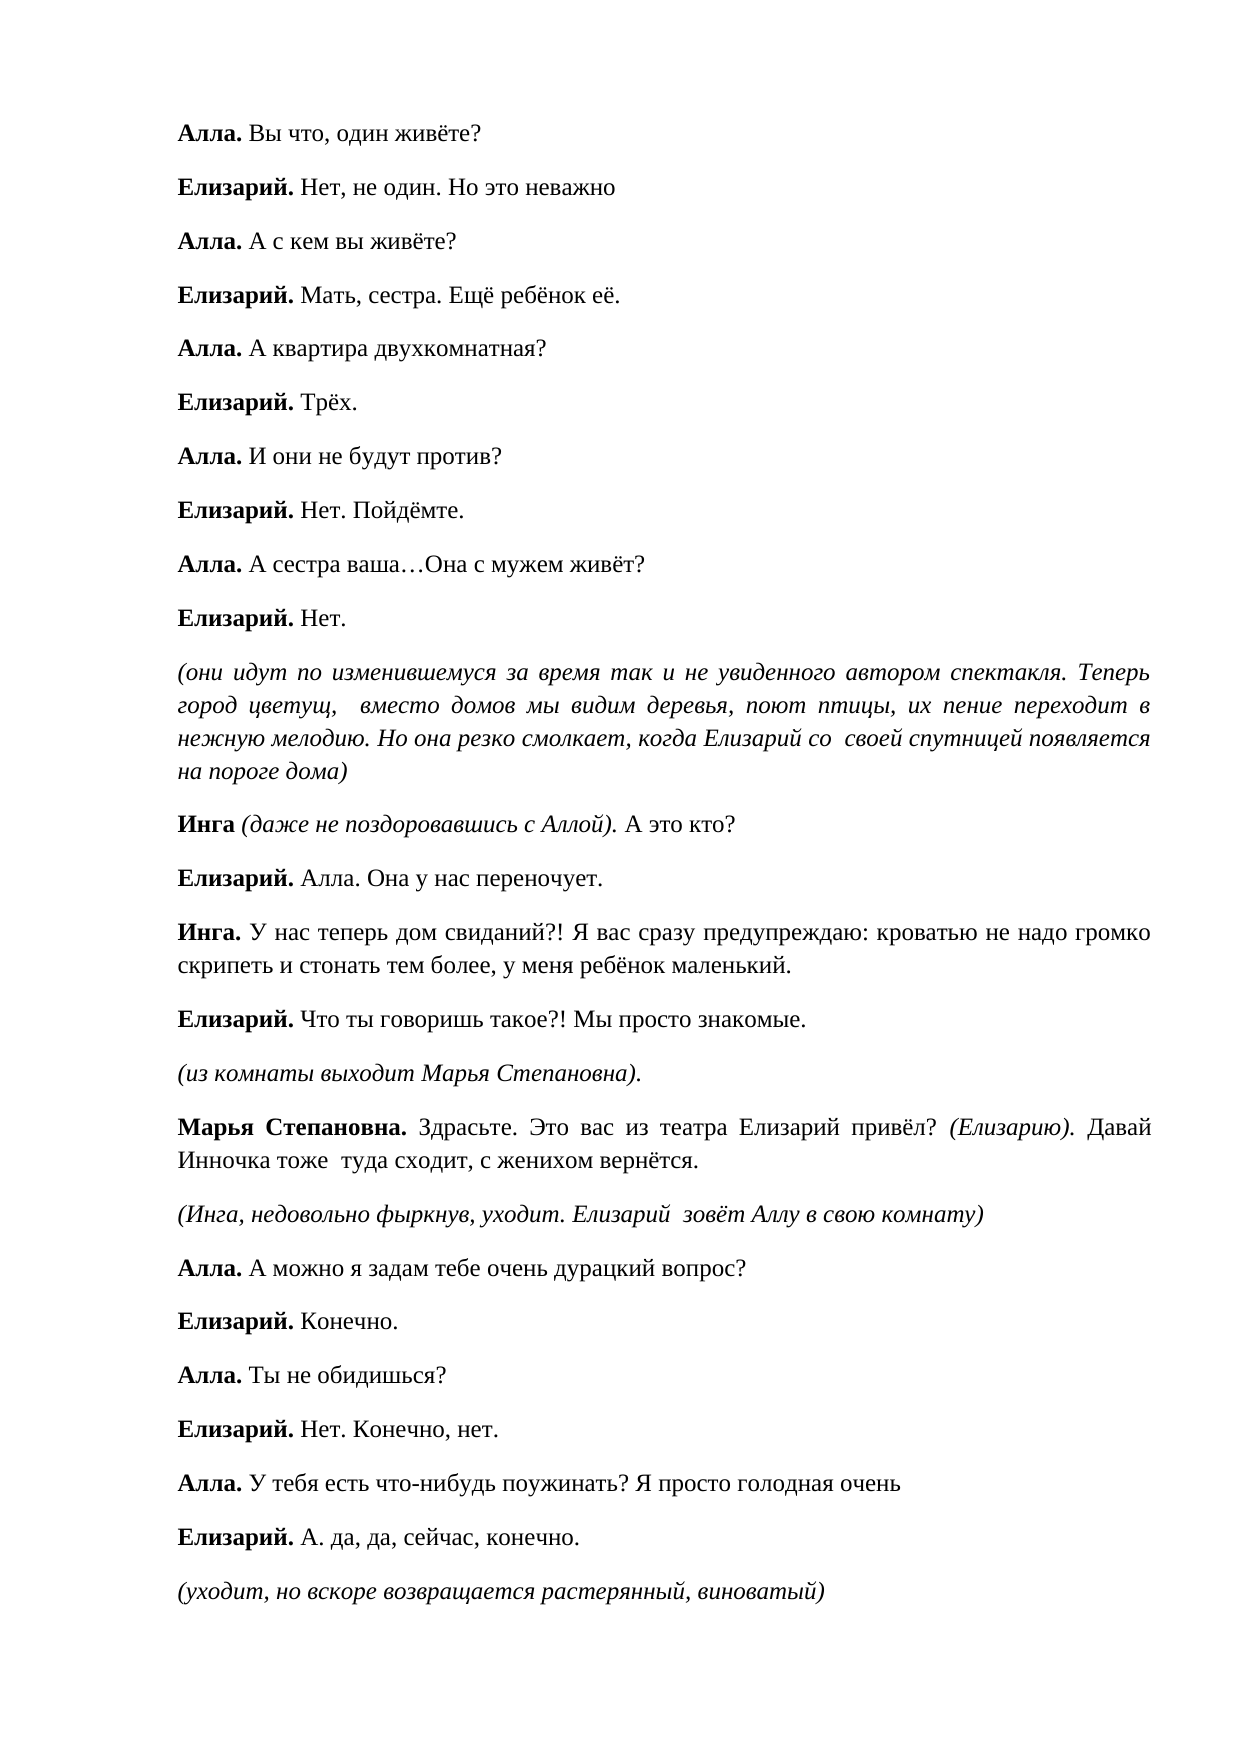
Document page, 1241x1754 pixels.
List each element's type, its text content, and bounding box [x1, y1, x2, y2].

text Алла. А с кем вы живёте? [177, 226, 1152, 254]
text (уходит, но вскоре возвращается растерянный, виноватый) [177, 1576, 1152, 1604]
text Елизарий. Что ты говоришь такое?! Мы просто знакомые. [177, 1004, 1152, 1033]
text Инга (даже не поздоровавшись с Аллой). А это кто? [177, 809, 1152, 838]
text Елизарий. Мать, сестра. Ещё ребёнок её. [177, 280, 1152, 308]
text Алла. И они не будут против? [177, 441, 1152, 470]
text (из комнаты выходит Марья Степановна). [177, 1058, 1152, 1087]
text Елизарий. Нет. [177, 603, 1152, 632]
text Алла. У тебя есть что-нибудь поужинать? Я просто голодная очень [177, 1468, 1152, 1497]
text Алла. Вы что, один живёте? [177, 118, 1152, 147]
text Инга. У нас теперь дом свиданий?! Я вас сразу предупреждаю: кроватью не надо громко скрипеть и стонать тем более, у меня ребёнок маленький. [177, 917, 1152, 979]
text Елизарий. Конечно. [177, 1306, 1152, 1335]
text (они идут по изменившемуся за время так и не увиденного автором спектакля. Теперь город цветущ, вместо домов мы видим деревья, поют птицы, их пение переходит в нежную мелодию. Но она резко смолкает, когда Елизарий со своей спутницей появляется на пороге дома) [177, 657, 1152, 784]
text Алла. А сестра ваша…Она с мужем живёт? [177, 549, 1152, 578]
text Елизарий. Нет, не один. Но это неважно [177, 172, 1152, 201]
text Алла. А можно я задам тебе очень дурацкий вопрос? [177, 1253, 1152, 1281]
text Алла. Ты не обидишься? [177, 1360, 1152, 1389]
text Елизарий. Нет. Пойдёмте. [177, 495, 1152, 524]
text Алла. А квартира двухкомнатная? [177, 333, 1152, 362]
text Марья Степановна. Здрасьте. Это вас из театра Елизарий привёл? (Елизарию). Давай Инночка тоже туда сходит, с женихом вернётся. [177, 1112, 1152, 1174]
text Елизарий. Нет. Конечно, нет. [177, 1414, 1152, 1443]
text Елизарий. А. да, да, сейчас, конечно. [177, 1522, 1152, 1551]
text Елизарий. Алла. Она у нас переночует. [177, 863, 1152, 892]
text Елизарий. Трёх. [177, 387, 1152, 416]
text (Инга, недовольно фыркнув, уходит. Елизарий зовёт Аллу в свою комнату) [177, 1199, 1152, 1227]
